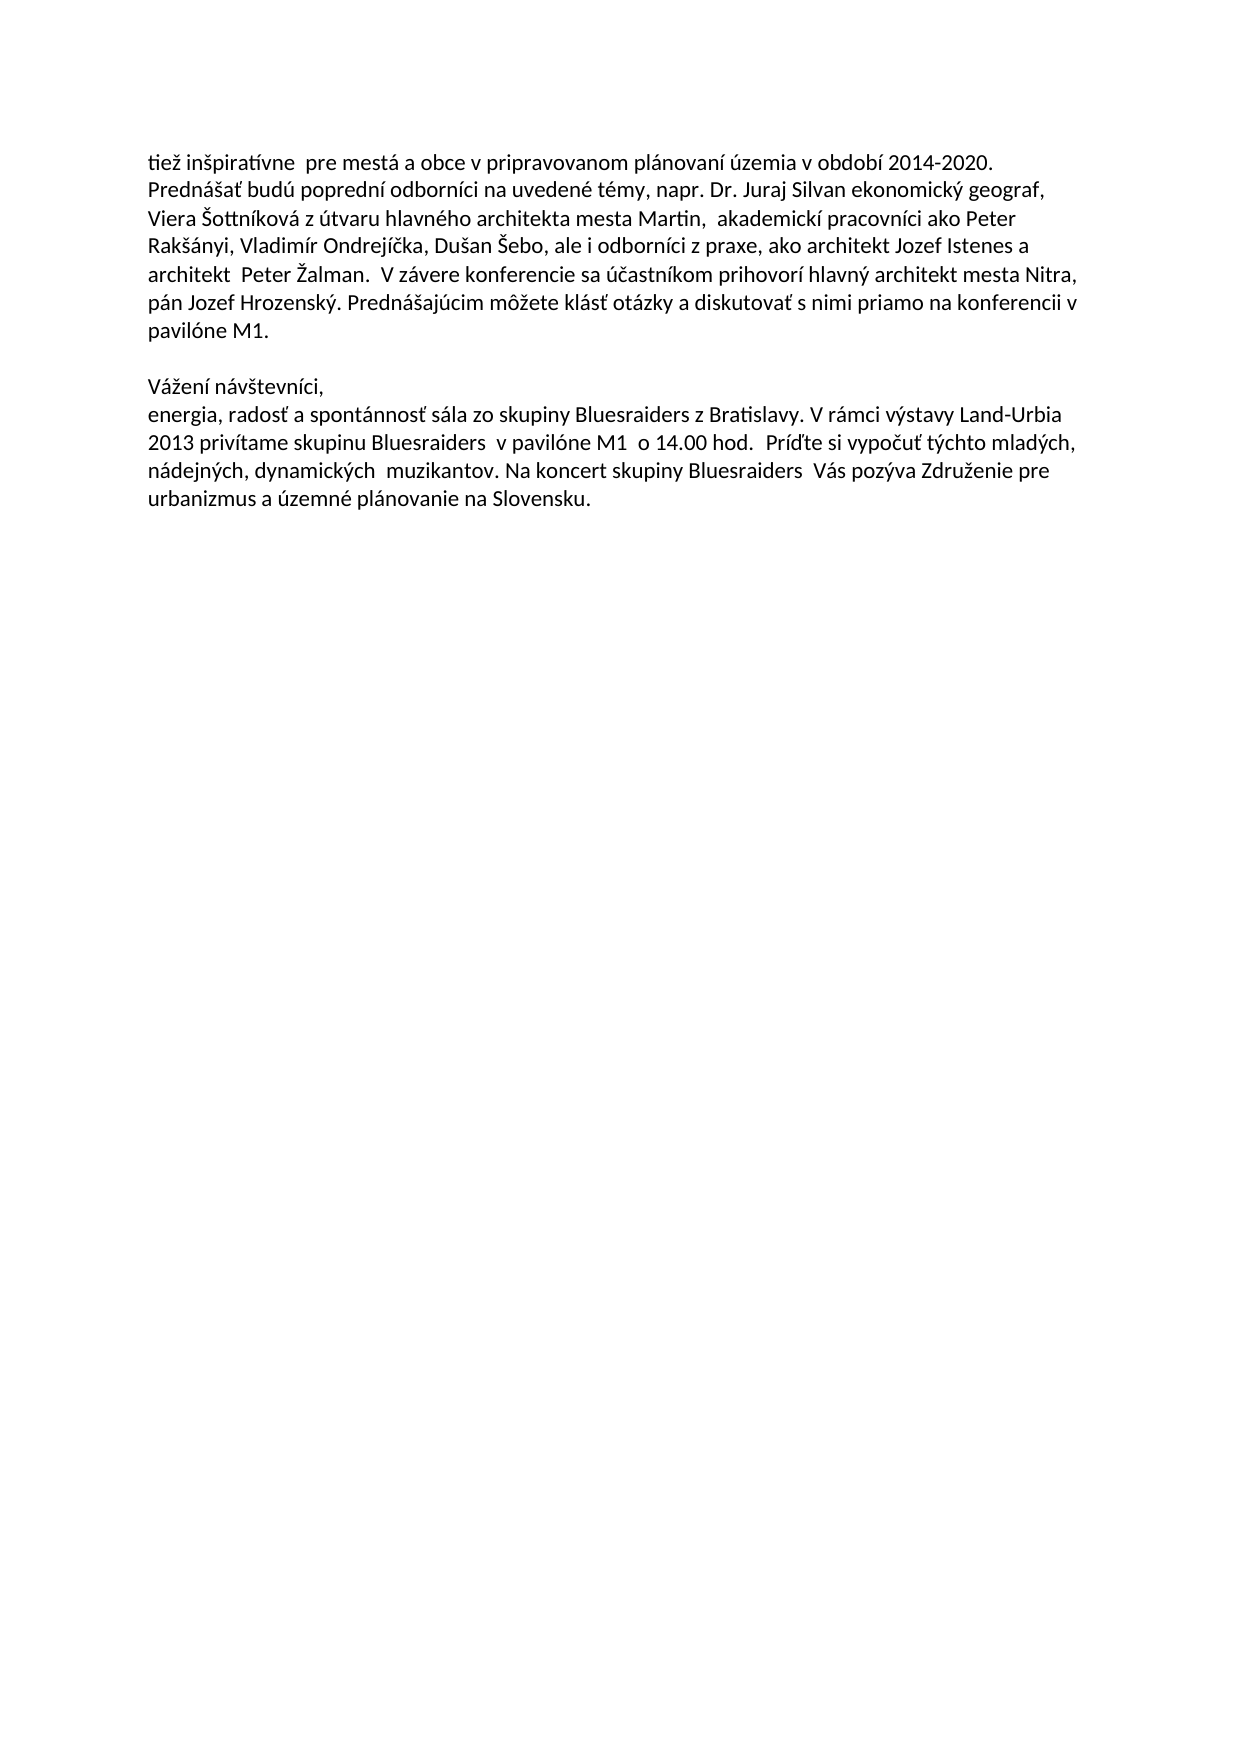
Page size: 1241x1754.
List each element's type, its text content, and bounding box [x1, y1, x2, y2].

text energia, radosť a spontánnosť sála zo skupiny Bluesraiders z Bratislavy. V rámci výstavy Land-Urbia 2013 privítame skupinu Bluesraiders v pavilóne M1 o 14.00 hod. Príďte si vypočuť týchto mladých, nádejných, dynamických muzikantov. Na koncert skupiny Bluesraiders Vás pozýva Združenie pre urbanizmus a územné plánovanie na Slovensku. [148, 400, 1093, 512]
text Vážení návštevníci, [148, 372, 1093, 400]
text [148, 148, 1093, 344]
